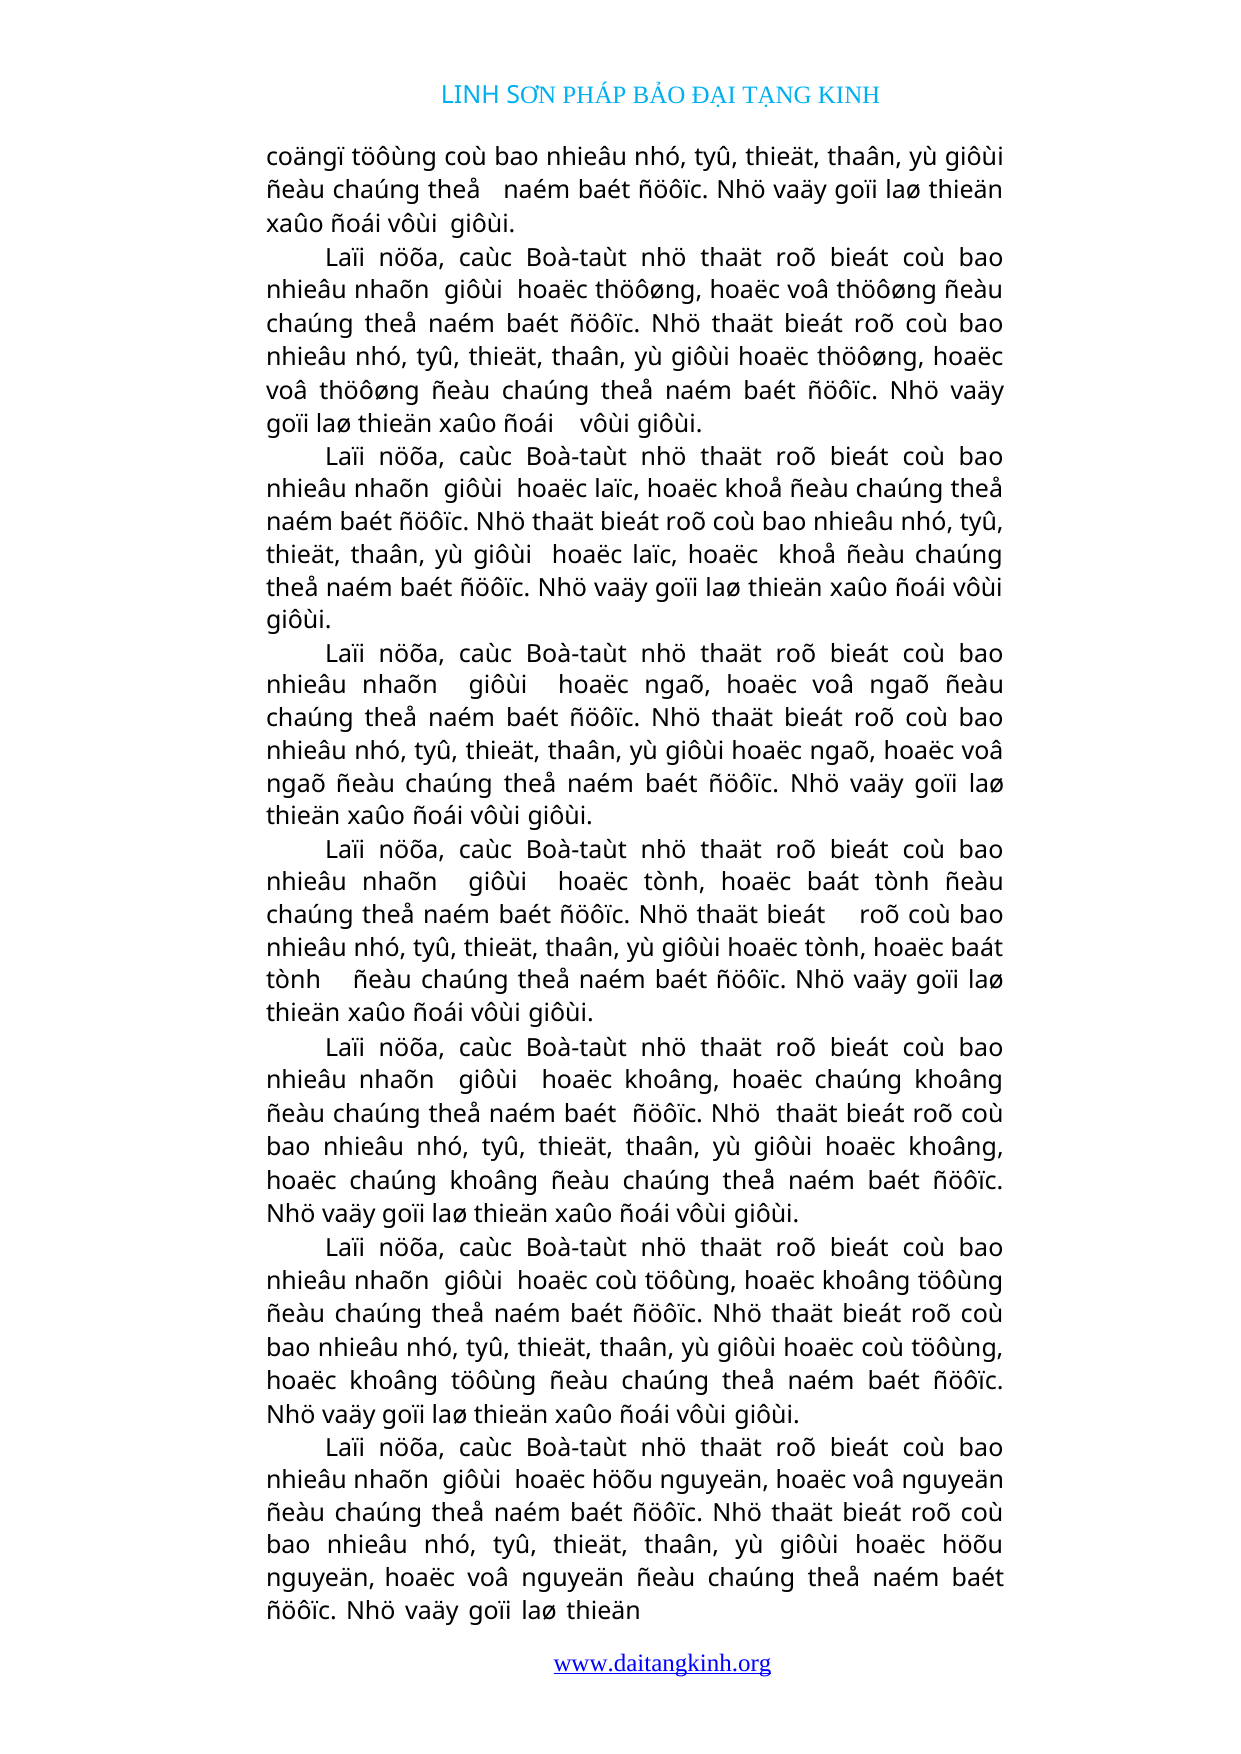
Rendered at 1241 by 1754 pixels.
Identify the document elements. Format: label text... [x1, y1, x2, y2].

text Laïi nöõa, caùc Boà-taùt nhö thaät roõ bieát coù bao nhieâu nhaõn giôùi hoaëc tònh, hoaëc baát tònh ñeàu chaúng theå naém baét ñöôïc. Nhö thaät bieát roõ coù bao nhieâu nhó, tyû, thieät, thaân, yù giôùi hoaëc tònh, hoaëc baát tònh ñeàu chaúng theå naém baét ñöôïc. Nhö vaäy goïi laø thieän xaûo ñoái vôùi giôùi. [266, 833, 1004, 1029]
text Laïi nöõa, caùc Boà-taùt nhö thaät roõ bieát coù bao nhieâu nhaõn giôùi hoaëc coù töôùng, hoaëc khoâng töôùng ñeàu chaúng theå naém baét ñöôïc. Nhö thaät bieát roõ coù bao nhieâu nhó, tyû, thieät, thaân, yù giôùi hoaëc coù töôùng, hoaëc khoâng töôùng ñeàu chaúng theå naém baét ñöôïc. Nhö vaäy goïi laø thieän xaûo ñoái vôùi giôùi. [266, 1230, 1004, 1431]
text Laïi nöõa, caùc Boà-taùt nhö thaät roõ bieát coù bao nhieâu nhaõn giôùi hoaëc laïc, hoaëc khoå ñeàu chaúng theå naém baét ñöôïc. Nhö thaät bieát roõ coù bao nhieâu nhó, tyû, thieät, thaân, yù giôùi hoaëc laïc, hoaëc khoå ñeàu chaúng theå naém baét ñöôïc. Nhö vaäy goïi laø thieän xaûo ñoái vôùi giôùi. [266, 440, 1004, 636]
text Laïi nöõa, caùc Boà-taùt nhö thaät roõ bieát coù bao nhieâu nhaõn giôùi hoaëc thöôøng, hoaëc voâ thöôøng ñeàu chaúng theå naém baét ñöôïc. Nhö thaät bieát roõ coù bao nhieâu nhó, tyû, thieät, thaân, yù giôùi hoaëc thöôøng, hoaëc voâ thöôøng ñeàu chaúng theå naém baét ñöôïc. Nhö vaäy goïi laø thieän xaûo ñoái vôùi giôùi. [266, 239, 1004, 440]
text Laïi nöõa, caùc Boà-taùt nhö thaät roõ bieát coù bao nhieâu nhaõn giôùi hoaëc khoâng, hoaëc chaúng khoâng ñeàu chaúng theå naém baét ñöôïc. Nhö thaät bieát roõ coù bao nhieâu nhó, tyû, thieät, thaân, yù giôùi hoaëc khoâng, hoaëc chaúng khoâng ñeàu chaúng theå naém baét ñöôïc. Nhö vaäy goïi laø thieän xaûo ñoái vôùi giôùi. [266, 1029, 1004, 1230]
text Laïi nöõa, caùc Boà-taùt nhö thaät roõ bieát coù bao nhieâu nhaõn giôùi hoaëc höõu nguyeän, hoaëc voâ nguyeän ñeàu chaúng theå naém baét ñöôïc. Nhö thaät bieát roõ coù bao nhieâu nhó, tyû, thieät, thaân, yù giôùi hoaëc höõu nguyeän, hoaëc voâ nguyeän ñeàu chaúng theå naém baét ñöôïc. Nhö vaäy goïi laø thieän [266, 1431, 1004, 1627]
text coängï töôùng coù bao nhieâu nhó, tyû, thieät, thaân, yù giôùi ñeàu chaúng theå naém baét ñöôïc. Nhö vaäy goïi laø thieän xaûo ñoái vôùi giôùi. [266, 139, 1004, 239]
text www.daitangkinh.org [553, 1648, 1065, 1677]
text Laïi nöõa, caùc Boà-taùt nhö thaät roõ bieát coù bao nhieâu nhaõn giôùi hoaëc ngaõ, hoaëc voâ ngaõ ñeàu chaúng theå naém baét ñöôïc. Nhö thaät bieát roõ coù bao nhieâu nhó, tyû, thieät, thaân, yù giôùi hoaëc ngaõ, hoaëc voâ ngaõ ñeàu chaúng theå naém baét ñöôïc. Nhö vaäy goïi laø thieän xaûo ñoái vôùi giôùi. [266, 636, 1004, 832]
